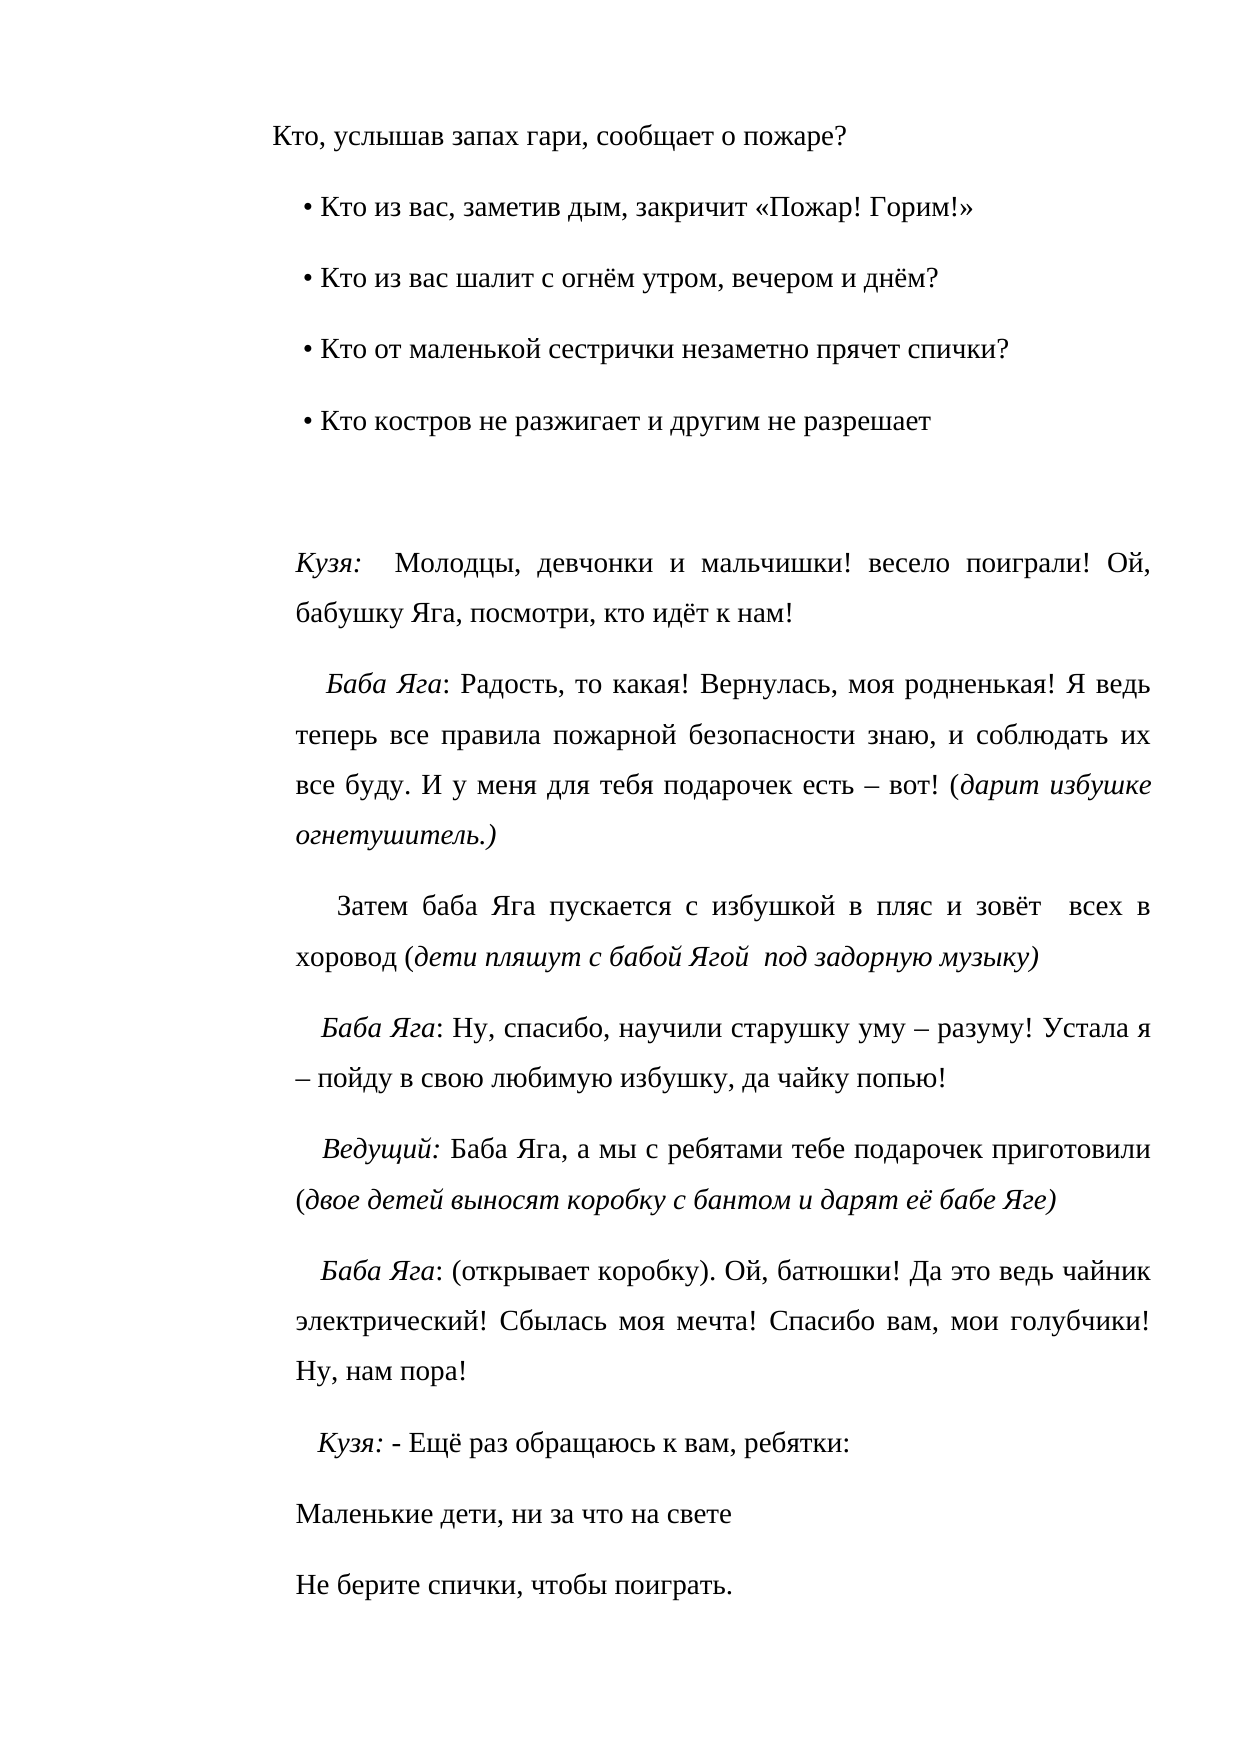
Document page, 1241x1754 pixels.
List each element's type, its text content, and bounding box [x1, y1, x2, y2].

text Ведущий: Баба Яга, а мы с ребятами тебе подарочек приготовили (двое детей выносят коробку с бантом и дарят её бабе Яге) [295, 1131, 1152, 1215]
text Баба Яга: (открывает коробку). Ой, батюшки! Да это ведь чайник электрический! Сбылась моя мечта! Спасибо вам, мои голубчики! Ну, нам пора! [295, 1253, 1152, 1387]
text Баба Яга: Ну, спасибо, научили старушку уму – разуму! Устала я – пойду в свою любимую избушку, да чайку попью! [295, 1010, 1152, 1094]
text Баба Яга: Радость, то какая! Вернулась, моя родненькая! Я ведь теперь все правила пожарной безопасности знаю, и соблюдать их все буду. И у меня для тебя подарочек есть – вот! (дарит избушке огнетушитель.) [295, 666, 1152, 851]
text Не берите спички, чтобы поиграть. [295, 1567, 1152, 1601]
text • Кто из вас шалит с огнём утром, вечером и днём? [295, 260, 1152, 294]
text • Кто от маленькой сестрички незаметно прячет спички? [295, 332, 1152, 365]
text Маленькие дети, ни за что на свете [295, 1496, 1152, 1529]
text Затем баба Яга пускается с избушкой в пляс и зовёт всех в хоровод (дети пляшут с бабой Ягой под задорную музыку) [295, 888, 1152, 972]
text Кузя: Молодцы, девчонки и мальчишки! весело поиграли! Ой, бабушку Яга, посмотри, кто идёт к нам! [295, 545, 1152, 629]
text Кто, услышав запах гари, сообщает о пожаре? [177, 118, 1152, 152]
text Кузя: - Ещё раз обращаюсь к вам, ребятки: [295, 1425, 1152, 1458]
text • Кто из вас, заметив дым, закричит «Пожар! Горим!» [295, 189, 1152, 223]
text • Кто костров не разжигает и другим не разрешает [295, 403, 1152, 436]
